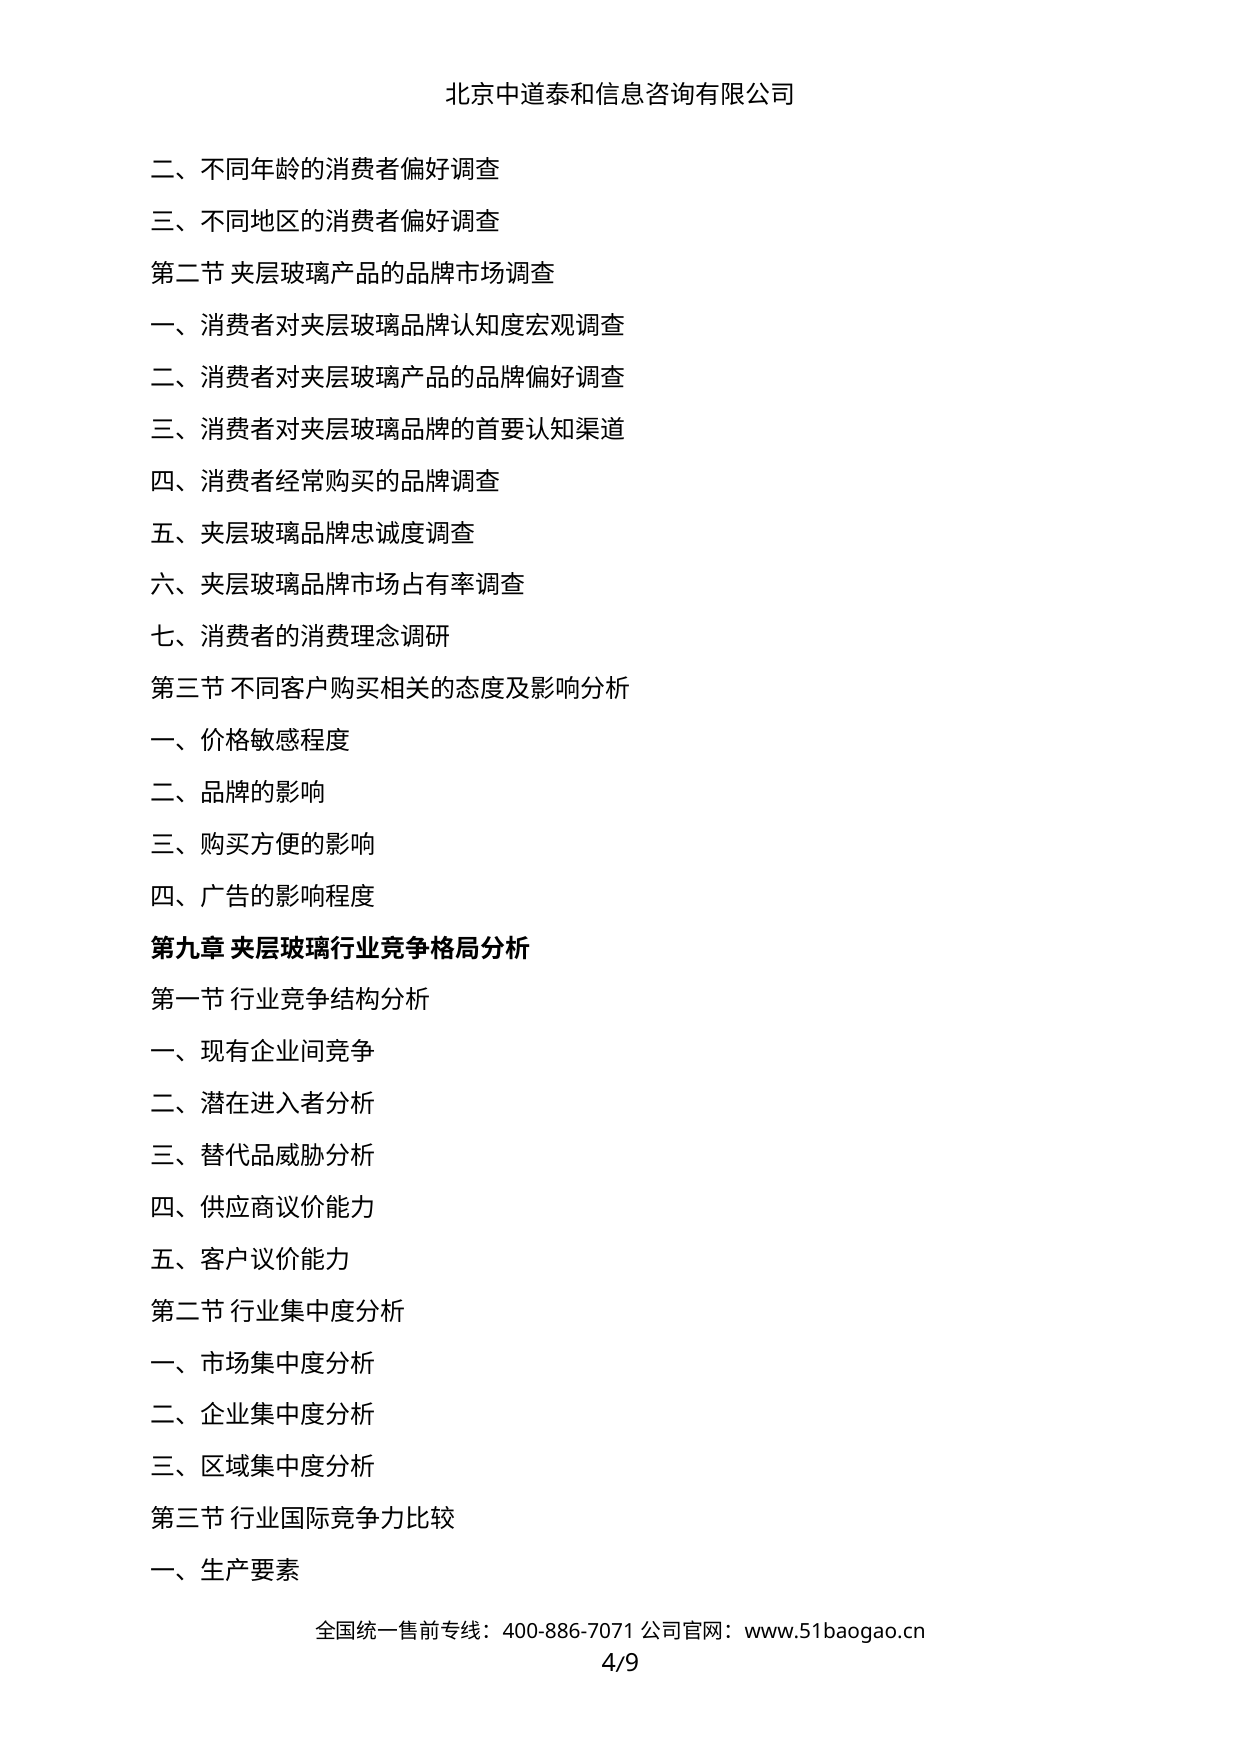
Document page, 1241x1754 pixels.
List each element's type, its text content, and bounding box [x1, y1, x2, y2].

text 二、不同年龄的消费者偏好调查 [150, 150, 1090, 186]
text 一、消费者对夹层玻璃品牌认知度宏观调查 [150, 306, 1090, 342]
text 一、生产要素 [150, 1551, 1090, 1587]
text 三、区域集中度分析 [150, 1447, 1090, 1483]
text 二、企业集中度分析 [150, 1395, 1090, 1431]
text 二、消费者对夹层玻璃产品的品牌偏好调查 [150, 357, 1090, 394]
text 第一节 行业竞争结构分析 [150, 980, 1090, 1016]
text 二、潜在进入者分析 [150, 1084, 1090, 1120]
text 第三节 行业国际竞争力比较 [150, 1499, 1090, 1535]
text 七、消费者的消费理念调研 [150, 617, 1090, 653]
text 六、夹层玻璃品牌市场占有率调查 [150, 565, 1090, 601]
text 第二节 行业集中度分析 [150, 1291, 1090, 1327]
text 五、夹层玻璃品牌忠诚度调查 [150, 513, 1090, 549]
text 三、购买方便的影响 [150, 824, 1090, 861]
text 三、不同地区的消费者偏好调查 [150, 202, 1090, 238]
text 三、替代品威胁分析 [150, 1136, 1090, 1172]
text 第九章 夹层玻璃行业竞争格局分析 [150, 928, 1090, 964]
text 三、消费者对夹层玻璃品牌的首要认知渠道 [150, 409, 1090, 446]
text 二、品牌的影响 [150, 772, 1090, 809]
text 五、客户议价能力 [150, 1239, 1090, 1276]
text 一、价格敏感程度 [150, 721, 1090, 757]
text 一、市场集中度分析 [150, 1343, 1090, 1379]
text 四、消费者经常购买的品牌调查 [150, 461, 1090, 497]
text 一、现有企业间竞争 [150, 1032, 1090, 1068]
text 第二节 夹层玻璃产品的品牌市场调查 [150, 254, 1090, 290]
text 四、供应商议价能力 [150, 1187, 1090, 1224]
text 第三节 不同客户购买相关的态度及影响分析 [150, 669, 1090, 705]
text 四、广告的影响程度 [150, 876, 1090, 912]
